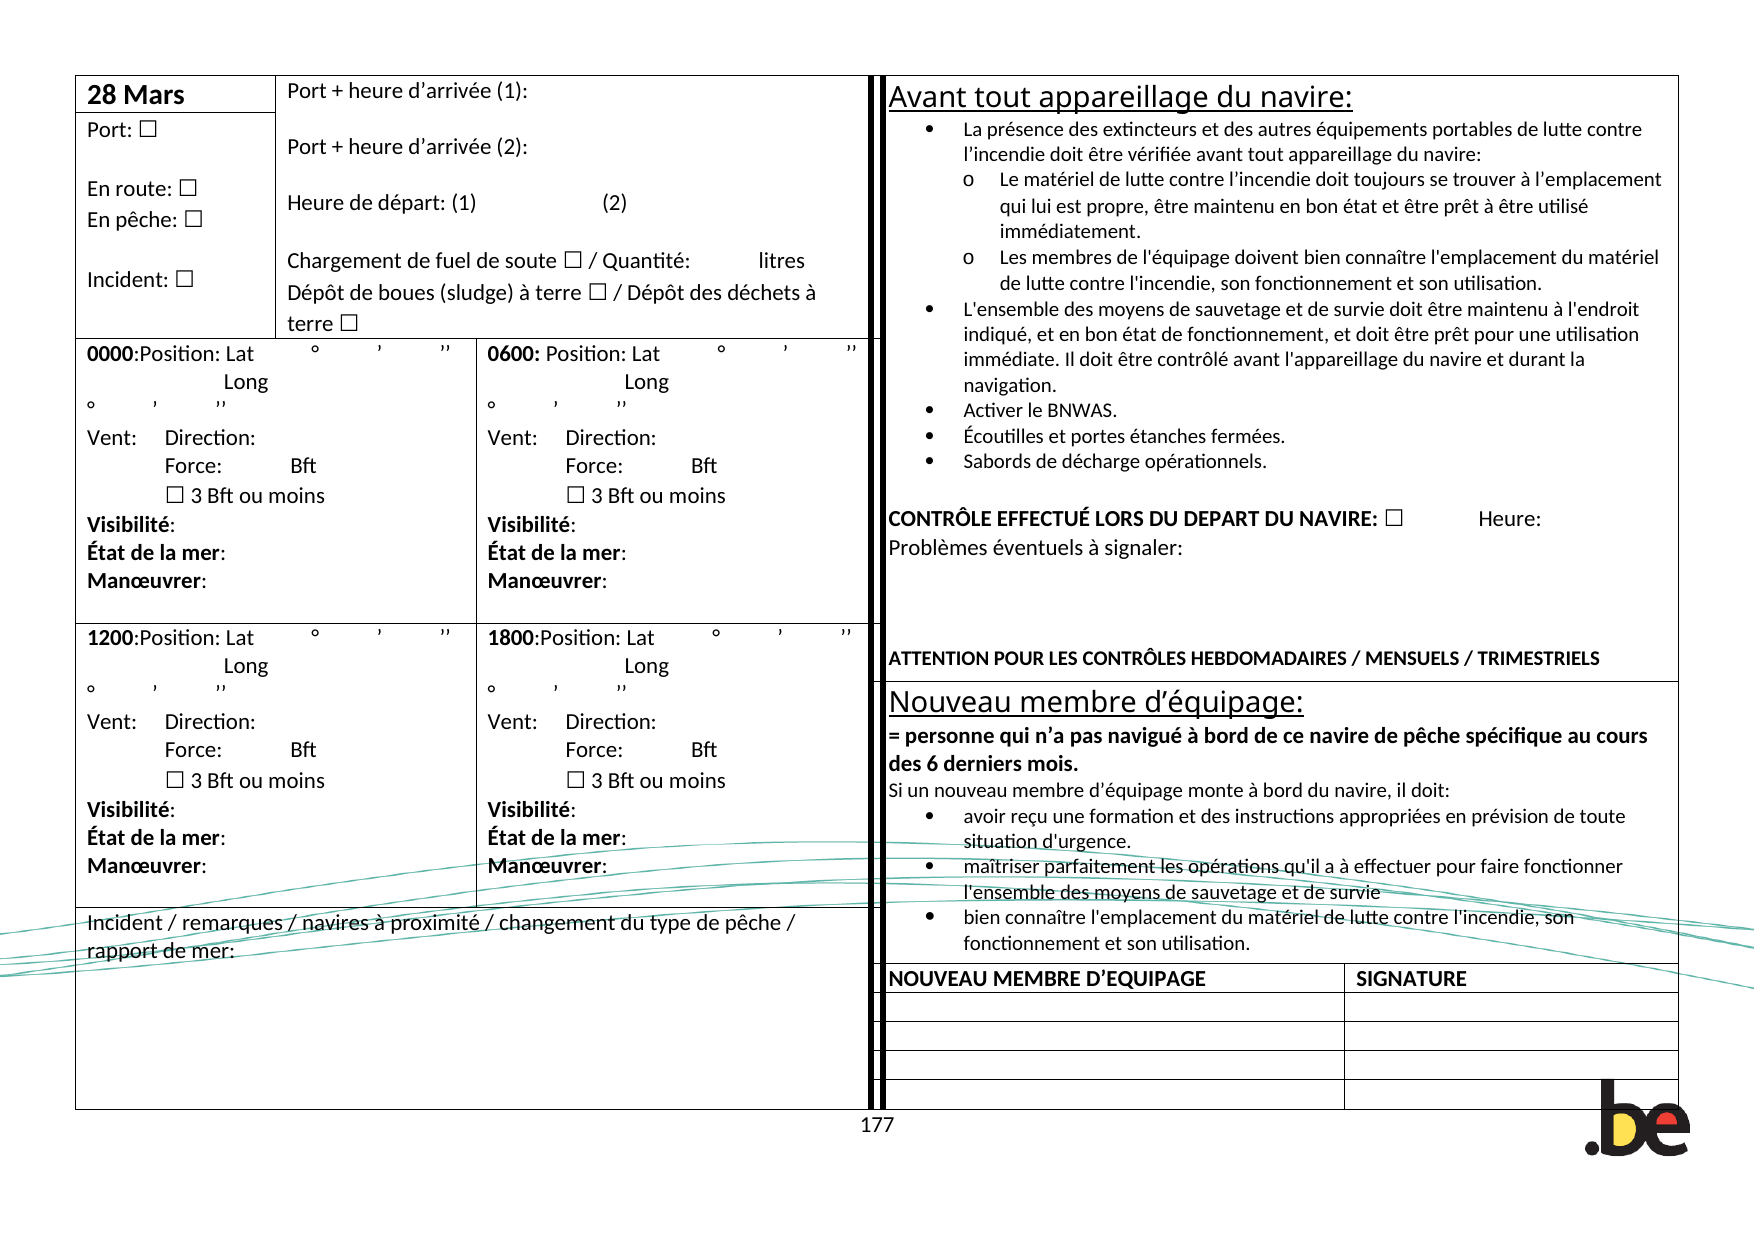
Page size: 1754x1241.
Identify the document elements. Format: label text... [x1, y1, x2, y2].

table_header Avant tout appareillage du navire: La présence des extincteurs et des autres équipements portables de lutte contre l’incendie doit être vérifiée avant tout appareillage du navire: Le matériel de lutte contre l’incendie doit toujours se trouver à l’emplacement qui lui est propre, être maintenu en bon état et être prêt à être utilisé immédiatement. Les membres de l'équipage doivent bien connaître l'emplacement du matériel de lutte contre l'incendie, son fonctionnement et son utilisation. L'ensemble des moyens de sauvetage et de survie doit être maintenu à l'endroit indiqué, et en bon état de fonctionnement, et doit être prêt pour une utilisation immédiate. Il doit être contrôlé avant l'appareillage du navire et durant la navigation. Activer le BNWAS. Écoutilles et portes étanches fermées. Sabords de décharge opérationnels. CONTRÔLE EFFECTUÉ LORS DU DEPART DU NAVIRE: Heure: Problèmes éventuels à signaler: ATTENTION POUR LES CONTRÔLES HEBDOMADAIRES / MENSUELS / TRIMESTRIELS [886, 76, 1678, 681]
table_cell Incident / remarques / navires à proximité / changement du type de pêche / rapport de mer: [76, 908, 868, 1108]
table_cell Nouveau membre d’équipage: = personne qui n’a pas navigué à bord de ce navire de pêche spécifique au cours des 6 derniers mois. Si un nouveau membre d’équipage monte à bord du navire, il doit: avoir reçu une formation et des instructions appropriées en prévision de toute situation d'urgence. maîtriser parfaitement les opérations qu'il a à effectuer pour faire fonctionner l'ensemble des moyens de sauvetage et de survie bien connaître l'emplacement du matériel de lutte contre l'incendie, son fonctionnement et son utilisation. [886, 682, 1678, 963]
table_cell Port: En route: En pêche: Incident: [76, 113, 275, 338]
table_cell 0000:Position: Lat ° ’ ’’ Long ° ’ ’’ Vent: Direction: Force: Bft 3 Bft ou moins Visibilité: État de la mer: Manœuvrer: [76, 339, 476, 622]
table_header 28 Mars [76, 76, 275, 112]
table_cell 0600: Position: Lat ° ’ ’’ Long ° ’ ’’ Vent: Direction: Force: Bft 3 Bft ou moins Visibilité: État de la mer: Manœuvrer: [477, 339, 868, 622]
table_cell [1345, 1051, 1678, 1079]
table_cell [886, 1080, 1344, 1108]
table_cell 1800:Position: Lat ° ’ ’’ Long ° ’ ’’ Vent: Direction: Force: Bft 3 Bft ou moins Visibilité: État de la mer: Manœuvrer: [477, 624, 868, 907]
table_cell 1200:Position: Lat ° ’ ’’ Long ° ’ ’’ Vent: Direction: Force: Bft 3 Bft ou moins Visibilité: État de la mer: Manœuvrer: [76, 624, 476, 907]
picture [0, 797, 1754, 1241]
table_cell [1345, 1080, 1678, 1108]
table_cell [886, 1051, 1344, 1079]
table_cell [1345, 1022, 1678, 1050]
table_cell [1345, 993, 1678, 1021]
table_cell SIGNATURE [1345, 964, 1678, 992]
table_cell NOUVEAU MEMBRE D’EQUIPAGE [886, 964, 1344, 992]
table_header Port + heure d’arrivée (1): Port + heure d’arrivée (2): Heure de départ: (1) (2) Chargement de fuel de soute / Quantité: litres Dépôt de boues (sludge) à terre / Dépôt des déchets à terre [276, 76, 868, 338]
table_cell [886, 993, 1344, 1021]
table_cell [886, 1022, 1344, 1050]
